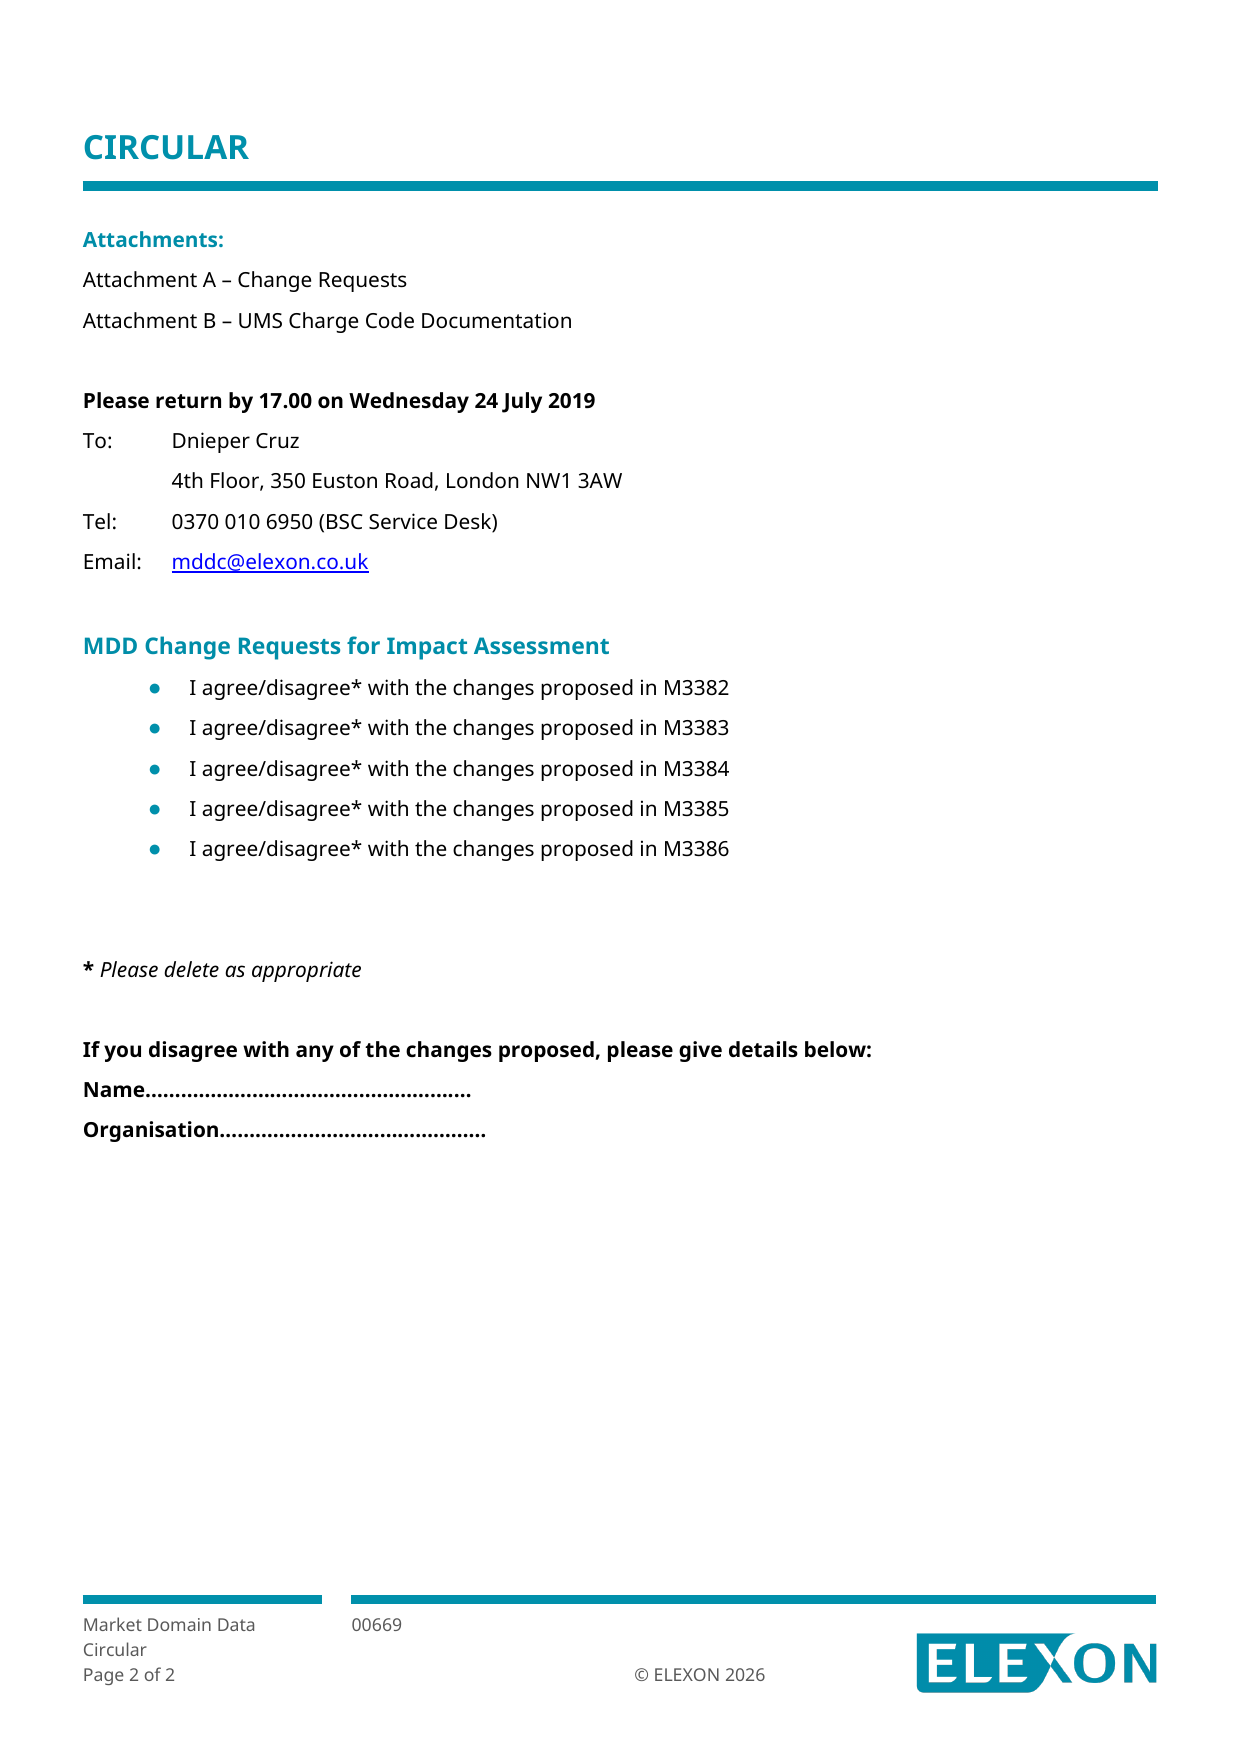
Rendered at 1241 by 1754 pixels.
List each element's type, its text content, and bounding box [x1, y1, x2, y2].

text Tel: 0370 010 6950 (BSC Service Desk) [83, 507, 1157, 535]
text Organisation……………………………………… [83, 1116, 1157, 1144]
text MDD Change Requests for Impact Assessment [83, 630, 1157, 661]
text Attachment B – UMS Charge Code Documentation [83, 306, 1157, 334]
text Email: mddc@elexon.co.uk [83, 547, 1157, 575]
list I agree/disagree* with the changes proposed in M3384 [148, 754, 1157, 782]
text Name…………………………………………….… [83, 1075, 1157, 1104]
text To: Dnieper Cruz [83, 426, 1157, 455]
text Attachments: [83, 225, 1157, 254]
list I agree/disagree* with the changes proposed in M3382 [148, 673, 1157, 702]
text Attachment A – Change Requests [83, 266, 1157, 294]
list I agree/disagree* with the changes proposed in M3385 [148, 794, 1157, 822]
text If you disagree with any of the changes proposed, please give details below: [83, 1035, 1157, 1063]
list I agree/disagree* with the changes proposed in M3383 [148, 713, 1157, 742]
list I agree/disagree* with the changes proposed in M3386 [148, 834, 1157, 862]
text Please return by 17.00 on Wednesday 24 July 2019 [83, 386, 1157, 414]
text 4th Floor, 350 Euston Road, London NW1 3AW [83, 467, 1157, 495]
text * Please delete as appropriate [83, 955, 1157, 983]
